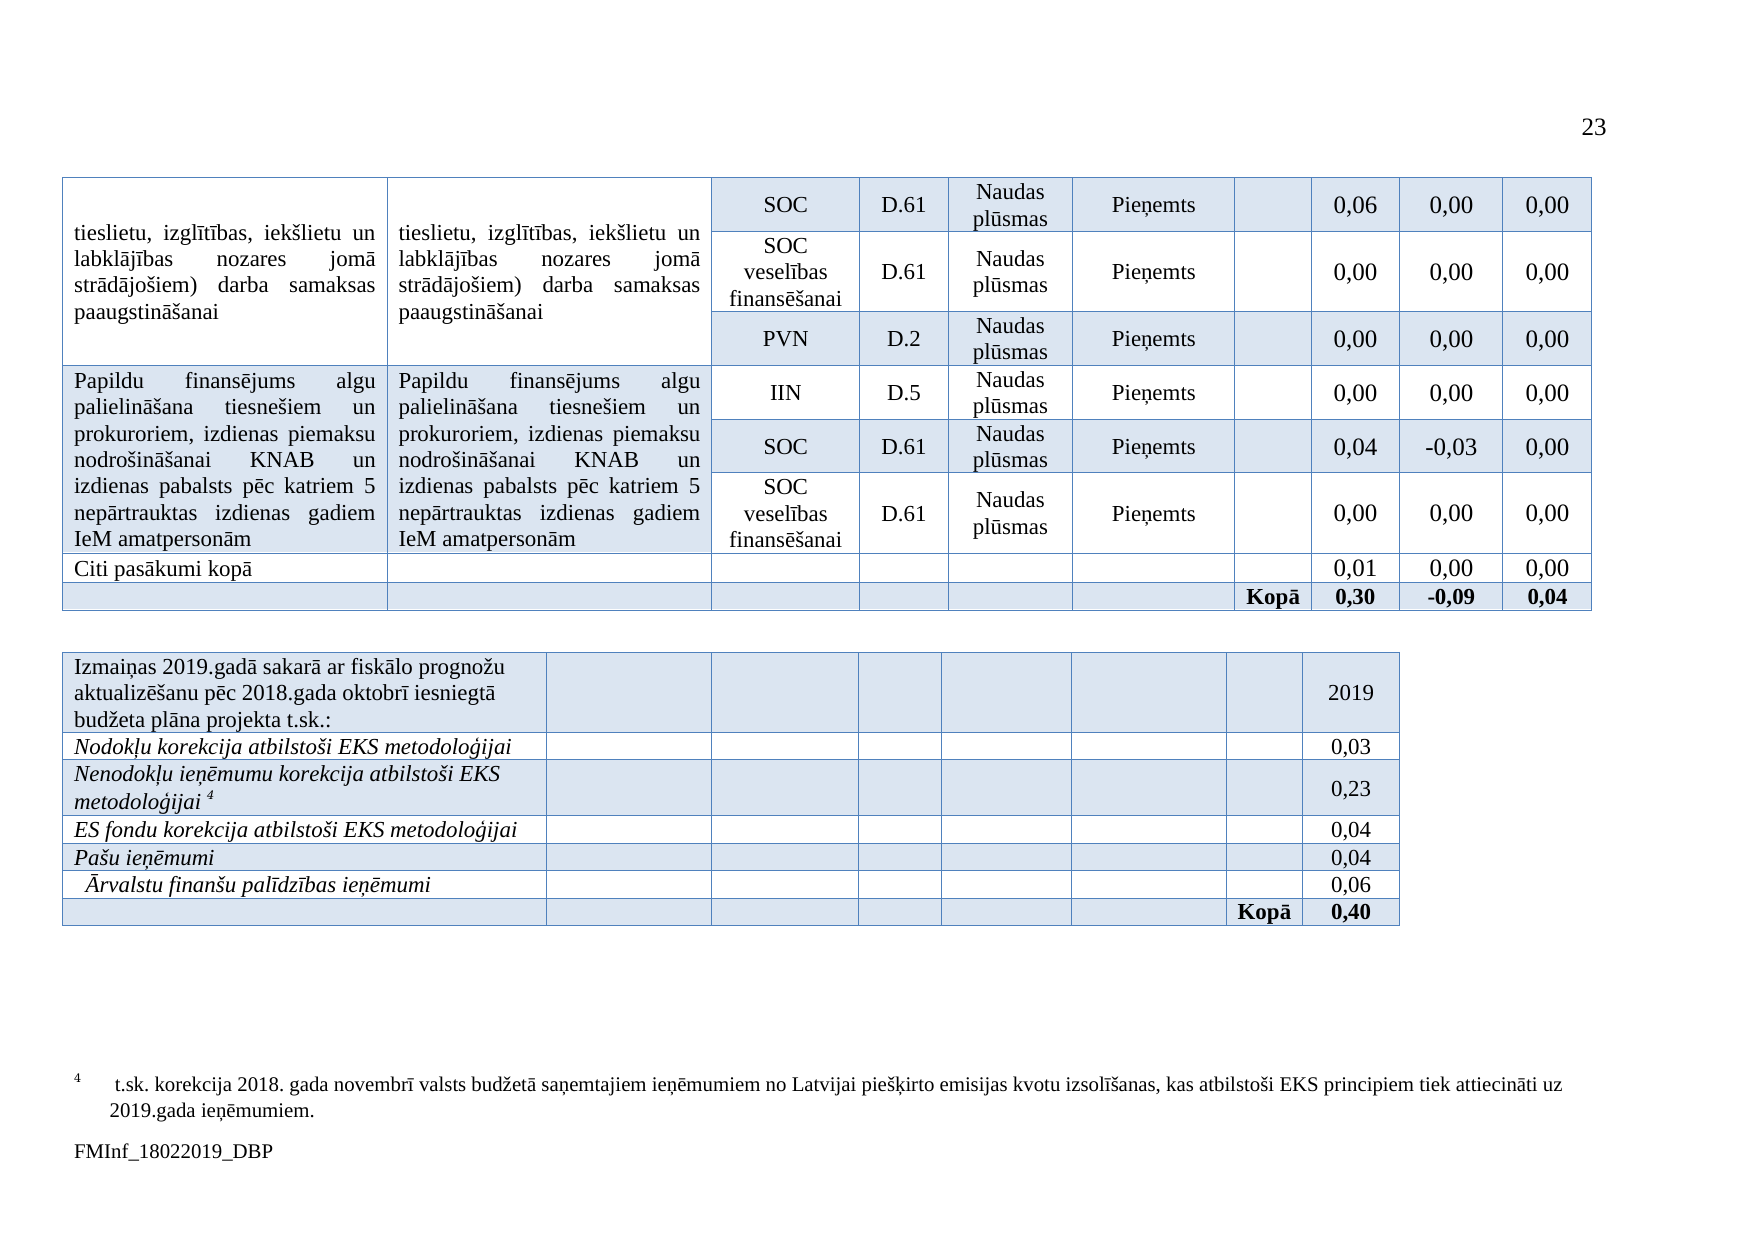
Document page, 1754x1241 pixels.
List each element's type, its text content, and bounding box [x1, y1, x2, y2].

table_cell 0,00 [1400, 473, 1502, 552]
table_cell 0,00 [1503, 473, 1591, 552]
table_cell [547, 733, 711, 759]
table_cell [388, 178, 711, 365]
table_cell Naudas plūsmas [949, 178, 1072, 231]
table_cell Papildu finansējums algu palielināšana tiesnešiem un prokuroriem, izdienas piemaksu nodrošināšanai KNAB un izdienas pabalsts pēc katriem 5 nepārtrauktas izdienas gadiem IeM amatpersonām [63, 366, 387, 552]
table_cell [859, 733, 941, 759]
table_cell [1227, 733, 1302, 759]
table_cell [1227, 844, 1302, 870]
table_cell 0,00 [1503, 178, 1591, 231]
table_cell [547, 816, 711, 843]
table_cell [1227, 871, 1302, 897]
table_cell 0,00 [1400, 232, 1502, 311]
table_cell 0,00 [1400, 178, 1502, 231]
table_cell [1072, 733, 1226, 759]
table_cell Naudas plūsmas [949, 366, 1072, 418]
table_cell Papildu finansējums algu palielināšana tiesnešiem un prokuroriem, izdienas piemaksu nodrošināšanai KNAB un izdienas pabalsts pēc katriem 5 nepārtrauktas izdienas gadiem IeM amatpersonām [388, 366, 711, 552]
table_cell [949, 554, 1072, 582]
table_cell [859, 871, 941, 897]
table_cell [547, 844, 711, 870]
table_cell 0,00 [1312, 366, 1399, 418]
table_cell Naudas plūsmas [949, 420, 1072, 472]
table_cell [1073, 583, 1234, 609]
table_cell [1072, 844, 1226, 870]
table_cell [712, 733, 858, 759]
table_cell [1235, 232, 1311, 311]
table_header [859, 653, 941, 732]
table_cell Pieņemts [1073, 232, 1234, 311]
table_cell [712, 760, 858, 815]
table_cell [860, 554, 948, 582]
table_cell [860, 583, 948, 609]
table_cell Pieņemts [1073, 312, 1234, 365]
table_cell D.61 [860, 178, 948, 231]
table_cell [63, 583, 387, 609]
table_cell [1227, 760, 1302, 815]
table_cell [1235, 366, 1311, 418]
table_cell [547, 760, 711, 815]
table_cell 0,04 [1312, 420, 1399, 472]
table_cell 0,00 [1312, 232, 1399, 311]
table_cell Nodokļu korekcija atbilstoši EKS metodoloģijai [63, 733, 546, 759]
table_cell 0,00 [1312, 312, 1399, 365]
table_cell SOC veselības finansēšanai [712, 473, 859, 552]
table_cell SOC [712, 420, 859, 472]
table_cell [1235, 178, 1311, 231]
table_cell 0,23 [1303, 760, 1399, 815]
table_cell Naudas plūsmas [949, 473, 1072, 552]
table_cell Ārvalstu finanšu palīdzības ieņēmumi [63, 871, 546, 897]
table_cell [1235, 473, 1311, 552]
table_cell [712, 816, 858, 843]
table_cell D.61 [860, 473, 948, 552]
table_cell [859, 816, 941, 843]
table_cell Kopā [1235, 583, 1311, 609]
table_cell 0,30 [1312, 583, 1399, 609]
table_cell -0,03 [1400, 420, 1502, 472]
table_cell 0,06 [1312, 178, 1399, 231]
table_cell [1227, 816, 1302, 843]
table_cell 0,03 [1303, 733, 1399, 759]
table_cell [942, 844, 1071, 870]
table_cell [859, 899, 941, 925]
table_cell [712, 844, 858, 870]
table_header 2019 [1303, 653, 1399, 732]
table_cell [1072, 760, 1226, 815]
table_cell 0,00 [1503, 232, 1591, 311]
table_cell [942, 899, 1071, 925]
table_cell [1235, 420, 1311, 472]
table_cell 0,40 [1303, 899, 1399, 925]
table_cell SOC veselības finansēšanai [712, 232, 859, 311]
table_cell [63, 899, 546, 925]
table_cell 0,00 [1503, 420, 1591, 472]
table_cell 0,00 [1400, 366, 1502, 418]
table_cell Pieņemts [1073, 420, 1234, 472]
table_cell 0,06 [1303, 871, 1399, 897]
table_cell [547, 899, 711, 925]
table_cell Citi pasākumi kopā [63, 554, 387, 582]
table_cell Naudas plūsmas [949, 232, 1072, 311]
table_cell [942, 816, 1071, 843]
table_header Izmaiņas 2019.gadā sakarā ar fiskālo prognožu aktualizēšanu pēc 2018.gada oktobrī iesniegtā budžeta plāna projekta t.sk.: [63, 653, 546, 732]
table_cell [1072, 899, 1226, 925]
table_cell [547, 871, 711, 897]
table_cell [942, 871, 1071, 897]
table_cell 0,00 [1503, 312, 1591, 365]
table_cell [388, 583, 711, 609]
table_cell [942, 733, 1071, 759]
table_cell [712, 871, 858, 897]
table_cell Naudas plūsmas [949, 312, 1072, 365]
table_cell Kopā [1227, 899, 1302, 925]
table_cell D.5 [860, 366, 948, 418]
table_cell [63, 178, 387, 365]
table_cell D.61 [860, 232, 948, 311]
table_cell 0,00 [1400, 312, 1502, 365]
table_cell SOC [712, 178, 859, 231]
table_cell [1235, 312, 1311, 365]
table_cell ES fondu korekcija atbilstoši EKS metodoloģijai [63, 816, 546, 843]
table_cell [712, 583, 859, 609]
table_cell 0,00 [1503, 554, 1591, 582]
table_header [942, 653, 1071, 732]
table_header [712, 653, 858, 732]
table_cell [859, 760, 941, 815]
table_cell Pašu ieņēmumi [63, 844, 546, 870]
table_cell 0,00 [1312, 473, 1399, 552]
table_cell Pieņemts [1073, 473, 1234, 552]
table_cell [1235, 554, 1311, 582]
table_cell Pieņemts [1073, 366, 1234, 418]
table_cell [942, 760, 1071, 815]
table_cell [388, 554, 711, 582]
table_cell [712, 899, 858, 925]
table_header [547, 653, 711, 732]
table_cell Nenodokļu ieņēmumu korekcija atbilstoši EKS metodoloģijai [63, 760, 546, 815]
table_cell 0,04 [1503, 583, 1591, 609]
table_cell 0,00 [1503, 366, 1591, 418]
table_cell -0,09 [1400, 583, 1502, 609]
table_cell Pieņemts [1073, 178, 1234, 231]
table_cell PVN [712, 312, 859, 365]
table_cell 0,04 [1303, 844, 1399, 870]
table_cell D.2 [860, 312, 948, 365]
table_cell IIN [712, 366, 859, 418]
table_cell 0,04 [1303, 816, 1399, 843]
table_cell [859, 844, 941, 870]
table_cell 0,01 [1312, 554, 1399, 582]
table_cell [712, 554, 859, 582]
table_header [1227, 653, 1302, 732]
table_cell [1073, 554, 1234, 582]
table_header [1072, 653, 1226, 732]
table_cell [1072, 871, 1226, 897]
table_cell 0,00 [1400, 554, 1502, 582]
table_cell [1072, 816, 1226, 843]
table_cell [949, 583, 1072, 609]
table_cell D.61 [860, 420, 948, 472]
